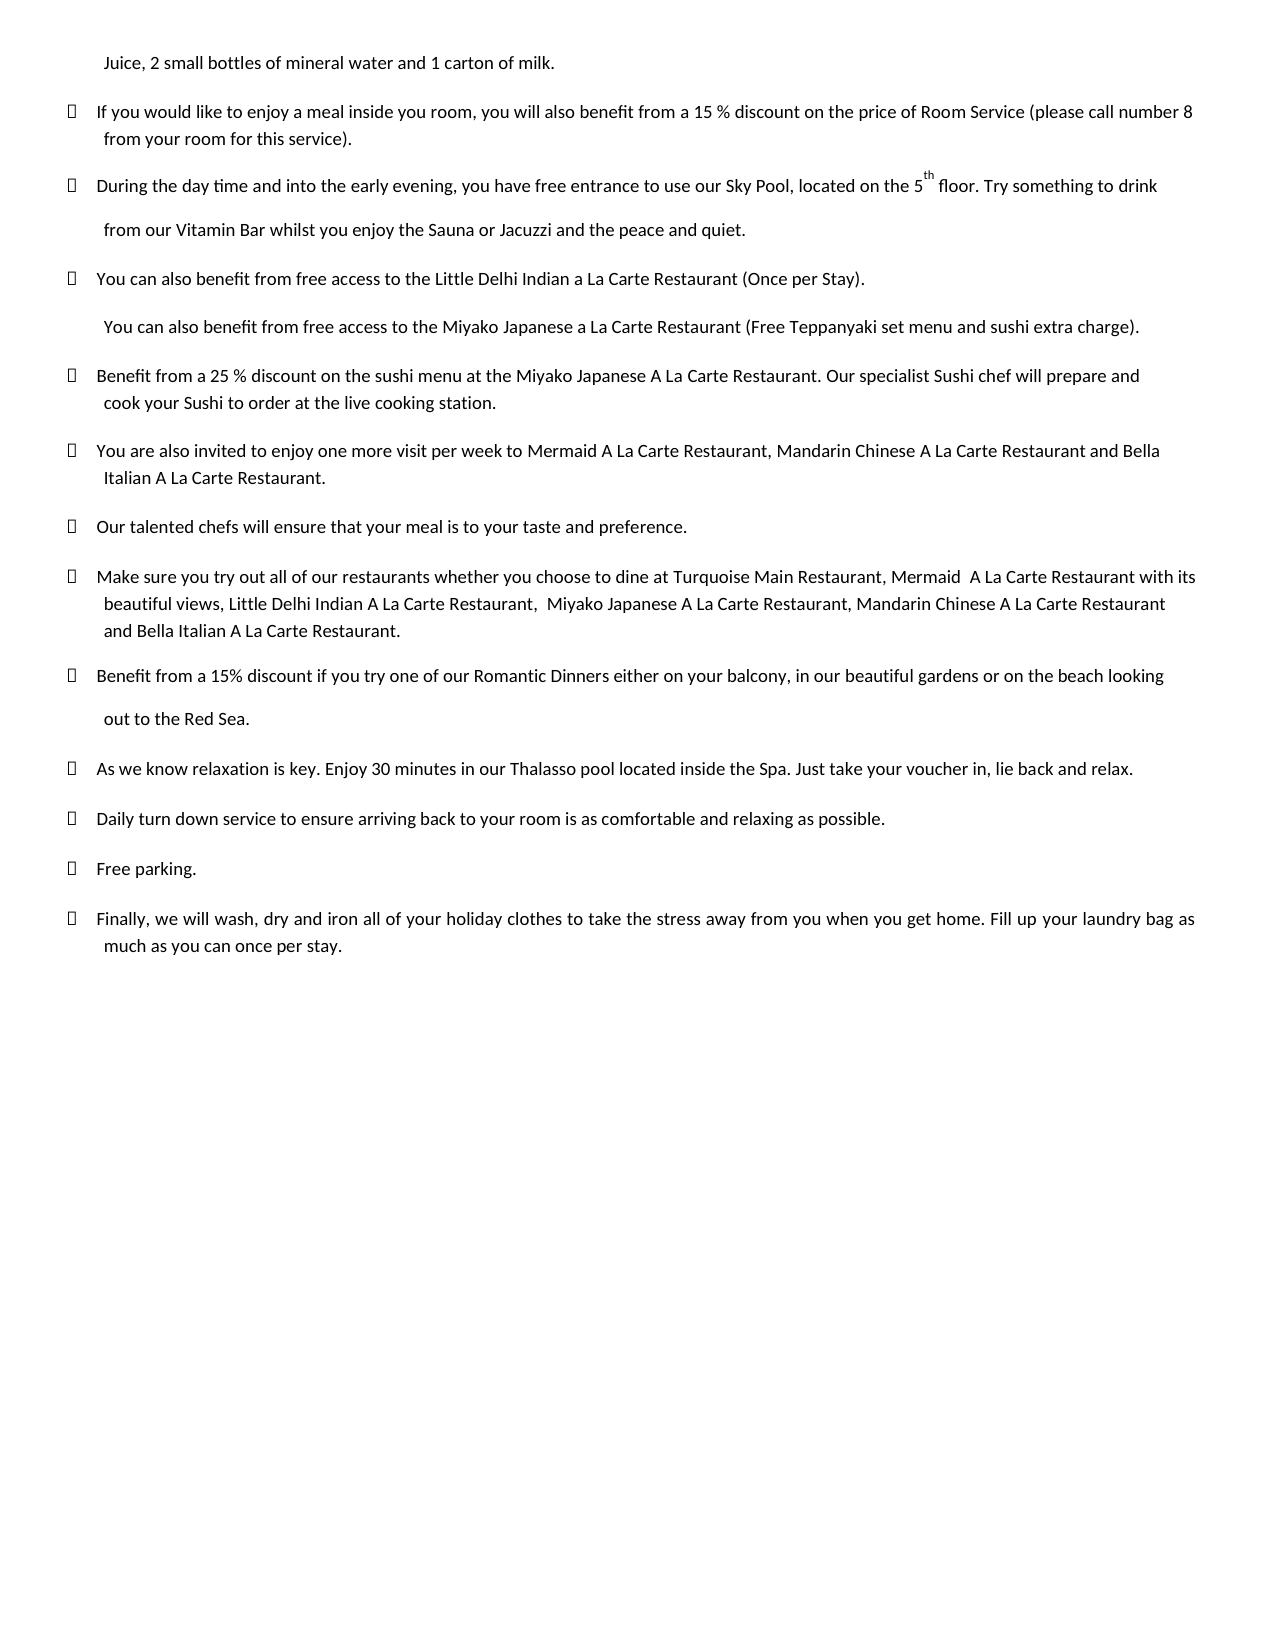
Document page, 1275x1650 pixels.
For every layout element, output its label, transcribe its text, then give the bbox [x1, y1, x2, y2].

text  Daily turn down service to ensure arriving back to your room is as comfortable and relaxing as possible. [66, 805, 1208, 830]
text from our Vitamin Bar whilst you enjoy the Sauna or Jacuzzi and the peace and quiet. [103, 218, 1208, 241]
text  Free parking. [66, 855, 1208, 881]
text  Our talented chefs will ensure that your meal is to your taste and preference. [66, 513, 1208, 539]
text  As we know relaxation is key. Enjoy 30 minutes in our Thalasso pool located inside the Spa. Just take your voucher in, lie back and relax. [66, 755, 1208, 780]
text  Benefit from a 15% discount if you try one of our Romantic Dinners either on your balcony, in our beautiful gardens or on the beach looking [66, 666, 1208, 687]
text  Finally, we will wash, dry and iron all of your holiday clothes to take the stress away from you when you get home. Fill up your laundry bag as much as you can once per stay. [66, 905, 1199, 957]
text  You are also invited to enjoy one more visit per week to Mermaid A La Carte Restaurant, Mandarin Chinese A La Carte Restaurant and Bella Italian A La Carte Restaurant. [66, 438, 1169, 489]
text out to the Red Sea. [103, 708, 1208, 731]
text Juice, 2 small bottles of mineral water and 1 carton of milk. [103, 51, 1208, 74]
text  During the day time and into the early evening, you have free entrance to use our Sky Pool, located on the 5th floor. Try something to drink [66, 174, 1208, 197]
text  If you would like to enjoy a meal inside you room, you will also benefit from a 15 % discount on the price of Room Service (please call number 8 from your room for this service). [66, 98, 1198, 150]
text  Benefit from a 25 % discount on the sushi menu at the Miyako Japanese A La Carte Restaurant. Our specialist Sushi chef will prepare and cook your Sushi to order at the live cooking station. [66, 362, 1172, 414]
text You can also benefit from free access to the Miyako Japanese a La Carte Restaurant (Free Teppanyaki set menu and sushi extra charge). [103, 315, 1208, 338]
text  Make sure you try out all of our restaurants whether you choose to dine at Turquoise Main Restaurant, Mermaid A La Carte Restaurant with its beautiful views, Little Delhi Indian A La Carte Restaurant, Miyako Japanese A La Carte Restaurant, Mandarin Chinese A La Carte Restaurant and Bella Italian A La Carte Restaurant. [66, 563, 1198, 642]
text  You can also benefit from free access to the Little Delhi Indian a La Carte Restaurant (Once per Stay). [66, 265, 1208, 291]
